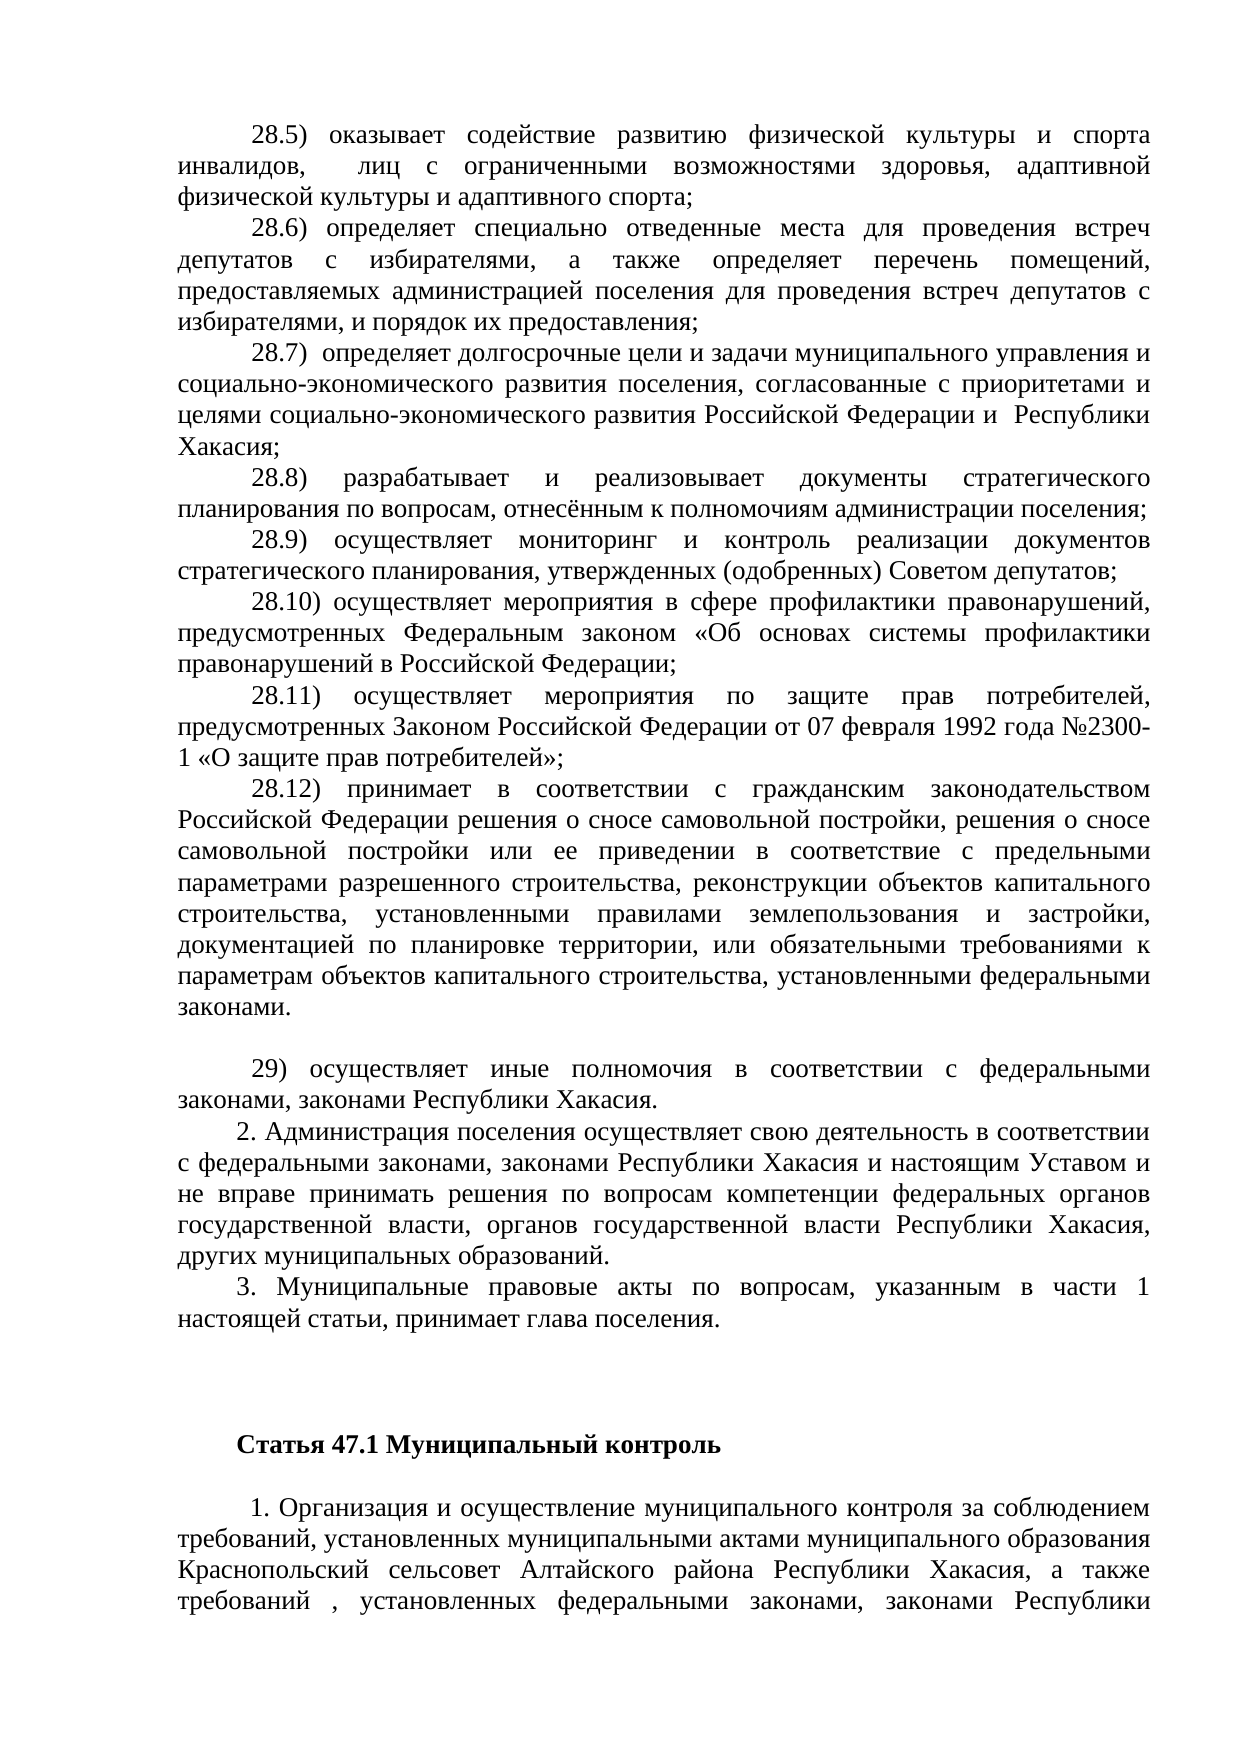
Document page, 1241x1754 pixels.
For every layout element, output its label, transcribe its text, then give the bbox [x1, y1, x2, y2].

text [177, 1491, 1152, 1616]
text 29) осуществляет иные полномочия в соответствии с федеральными законами, законами Республики Хакасия. [177, 1052, 1152, 1115]
text 28.8) разрабатывает и реализовывает документы стратегического планирования по вопросам, отнесённым к полномочиям администрации поселения; [177, 461, 1152, 523]
text 28.7) определяет долгосрочные цели и задачи муниципального управления и социально-экономического развития поселения, согласованные с приоритетами и целями социально-экономического развития Российской Федерации и Республики Хакасия; [177, 336, 1152, 461]
text 28.10) осуществляет мероприятия в сфере профилактики правонарушений, предусмотренных Федеральным законом «Об основах системы профилактики правонарушений в Российской Федерации; [177, 585, 1152, 679]
text 3. Муниципальные правовые акты по вопросам, указанным в части 1 настоящей статьи, принимает глава поселения. [177, 1271, 1152, 1333]
text 28.9) осуществляет мониторинг и контроль реализации документов стратегического планирования, утвержденных (одобренных) Советом депутатов; [177, 523, 1152, 585]
text 28.5) оказывает содействие развитию физической культуры и спорта инвалидов, лиц с ограниченными возможностями здоровья, адаптивной физической культуры и адаптивного спорта; [177, 118, 1152, 212]
text 28.11) осуществляет мероприятия по защите прав потребителей, предусмотренных Законом Российской Федерации от 07 февраля 1992 года №2300-1 «О защите прав потребителей»; [177, 679, 1152, 772]
text 28.12) принимает в соответствии с гражданским законодательством Российской Федерации решения о сносе самовольной постройки, решения о сносе самовольной постройки или ее приведении в соответствие с предельными параметрами разрешенного строительства, реконструкции объектов капитального строительства, установленными правилами землепользования и застройки, документацией по планировке территории, или обязательными требованиями к параметрам объектов капитального строительства, установленными федеральными законами. [177, 772, 1152, 1021]
text Статья 47.1 Муниципальный контроль [177, 1429, 1152, 1460]
text 28.6) определяет специально отведенные места для проведения встреч депутатов с избирателями, а также определяет перечень помещений, предоставляемых администрацией поселения для проведения встреч депутатов с избирателями, и порядок их предоставления; [177, 212, 1152, 336]
text 2. Администрация поселения осуществляет свою деятельность в соответствии с федеральными законами, законами Республики Хакасия и настоящим Уставом и не вправе принимать решения по вопросам компетенции федеральных органов государственной власти, органов государственной власти Республики Хакасия, других муниципальных образований. [177, 1115, 1152, 1271]
